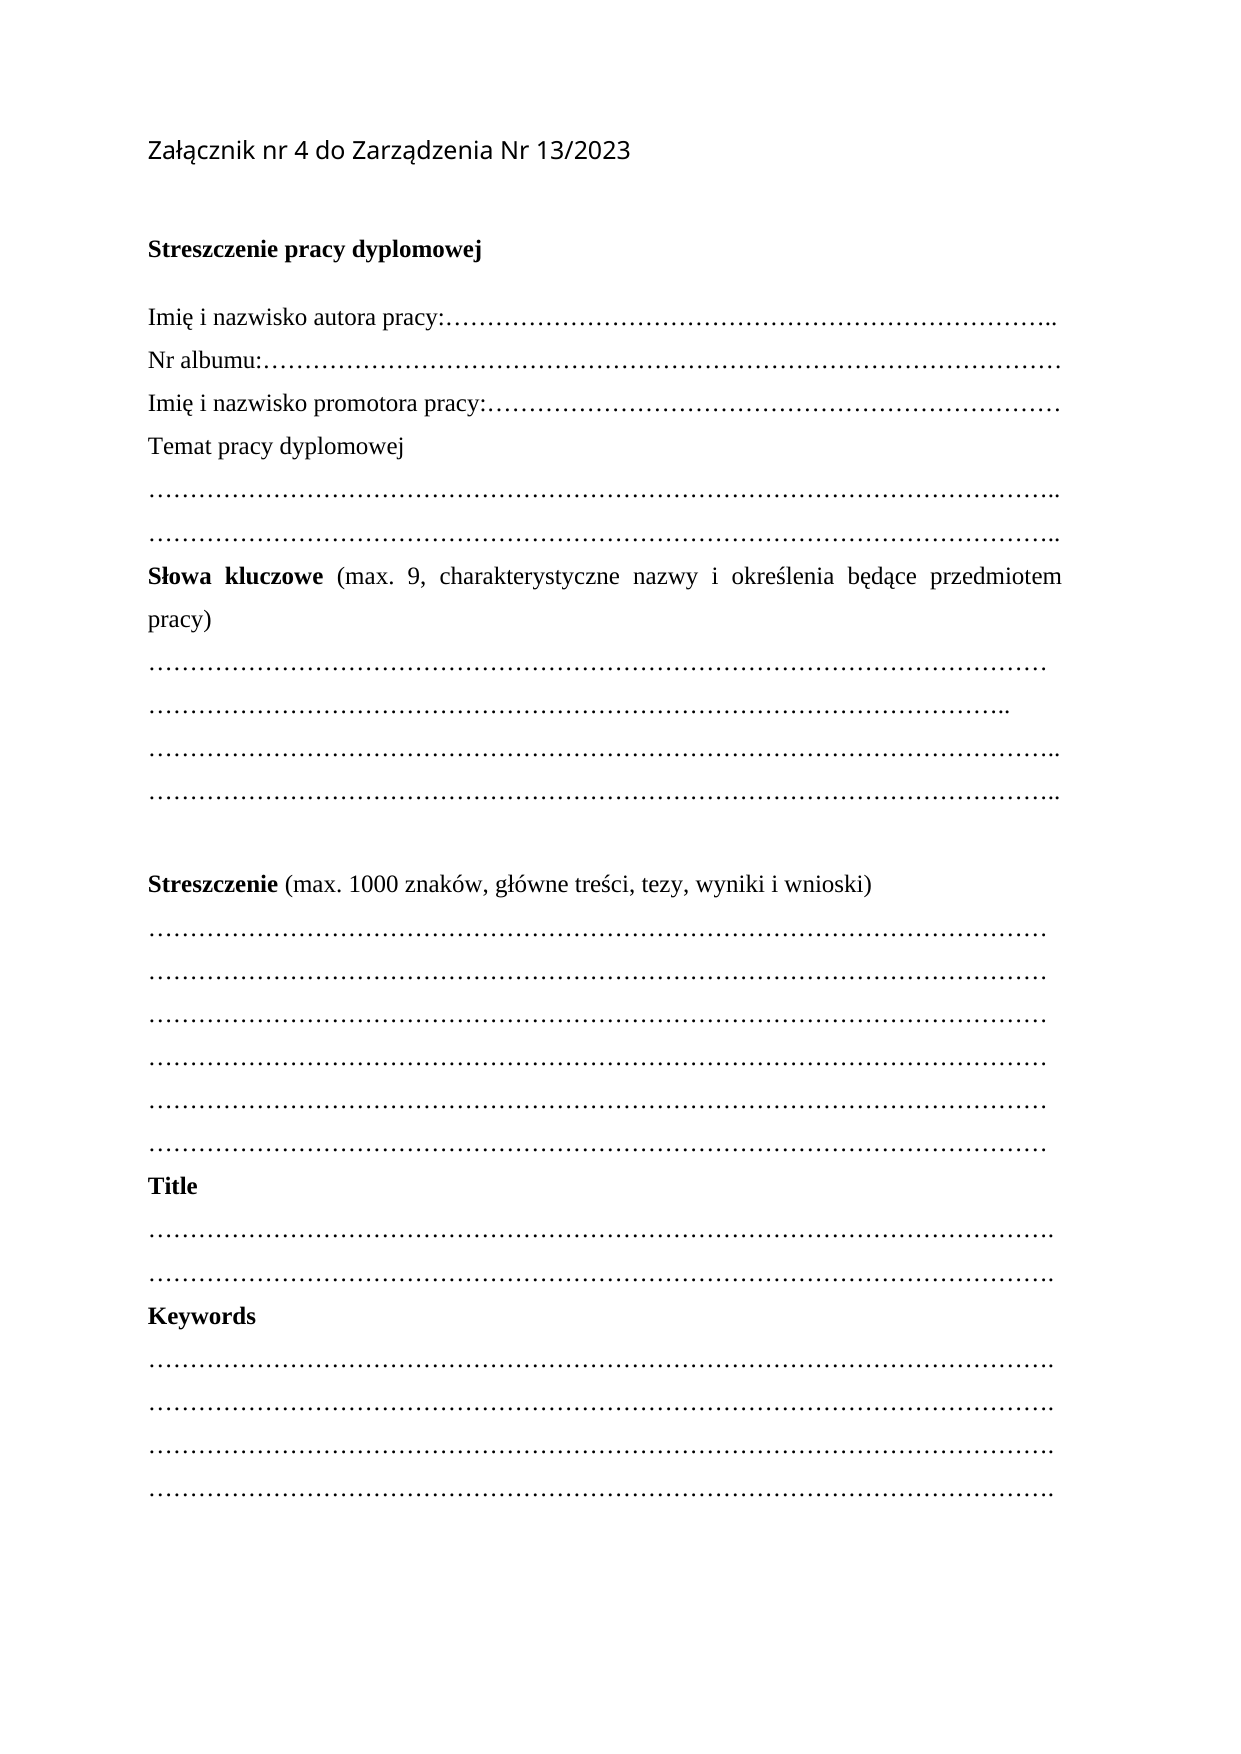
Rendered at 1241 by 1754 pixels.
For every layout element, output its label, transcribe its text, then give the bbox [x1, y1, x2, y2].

text ……………………………………………………………………………………………….………………………………………………………………………………………………. [148, 1214, 1063, 1286]
text Imię i nazwisko promotora pracy:…………………………………………………………… [148, 388, 1063, 417]
text Nr albumu:…………………………………………………………………………………… [148, 345, 1063, 374]
text Streszczenie pracy dyplomowej [148, 234, 1063, 263]
text Title [148, 1171, 1063, 1200]
text Temat pracy dyplomowej [148, 431, 1063, 460]
text ……………………………………………………………………………………………….……………………………………………………………………………………………….……………………………………………………………………………………………….………………………………………………………………………………………………. [148, 1344, 1063, 1502]
text Słowa kluczowe (max. 9, charakterystyczne nazwy i określenia będące przedmiotem pracy)…………………………………………………………………………………………………………………………………………………………………………………………..………………………………………………………………………………………………..……………………………………………………………………………………………….. [148, 561, 1063, 805]
text ………………………………………………………………………………………………..……………………………………………………………………………………………….. [148, 474, 1063, 546]
text ……………………………………………………………………………………………………………………………………………………………………………………………………………………………………………………………………………………………………………………………………………………………………………………………………………………………………………………………………………………………………………………………………………………………………………………………… [148, 913, 1063, 1157]
text Keywords [148, 1301, 1063, 1329]
text Załącznik nr 4 do Zarządzenia Nr 13/2023 [148, 133, 1063, 167]
text Imię i nazwisko autora pracy:……………………………………………………………….. [148, 302, 1063, 331]
text Streszczenie (max. 1000 znaków, główne treści, tezy, wyniki i wnioski) [148, 869, 1063, 898]
